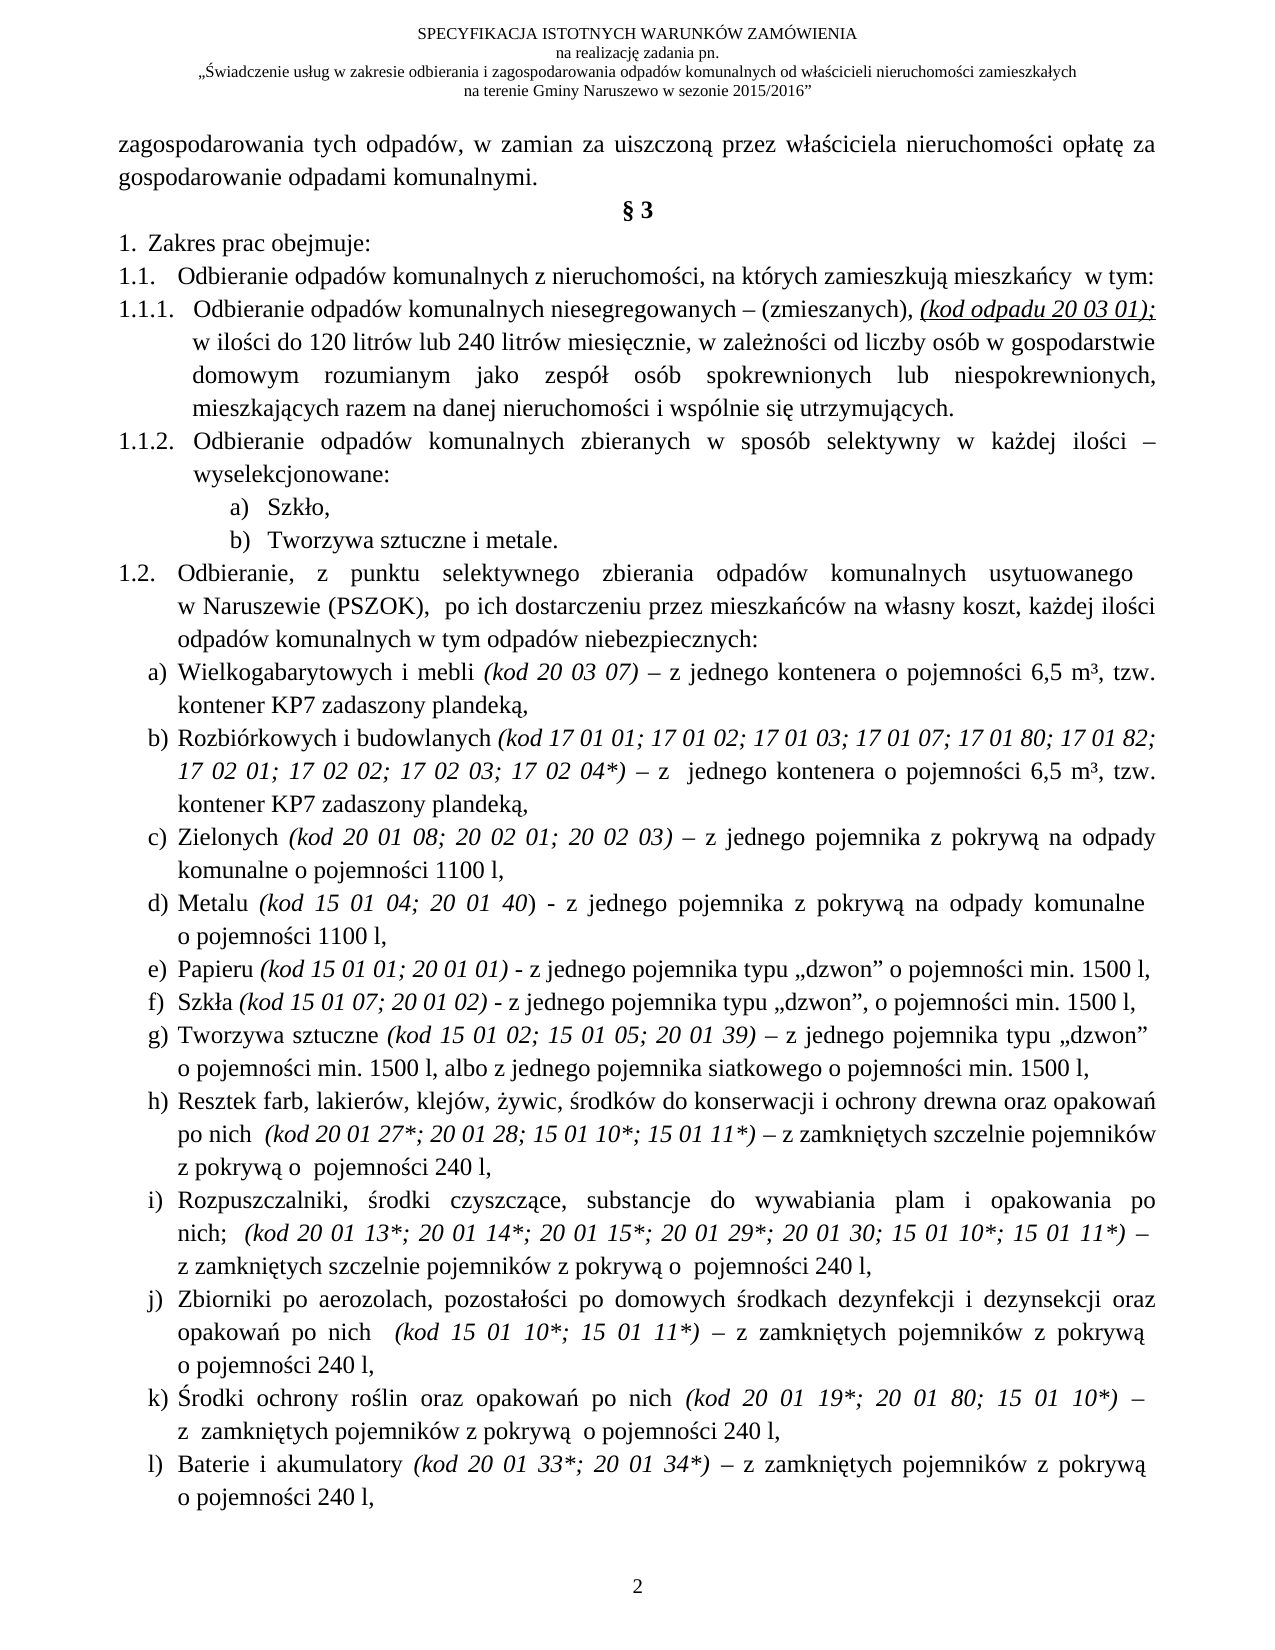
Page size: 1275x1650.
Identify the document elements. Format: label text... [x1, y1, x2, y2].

list Szkła (kod 15 01 07; 20 01 02) - z jednego pojemnika typu „dzwon”, o pojemności min. 1500 l, [148, 987, 1157, 1016]
list Baterie i akumulatory (kod 20 01 33*; 20 01 34*) – z zamkniętych pojemników z pokrywą o pojemności 240 l, [148, 1449, 1157, 1511]
list Tworzywa sztuczne (kod 15 01 02; 15 01 05; 20 01 39) – z jednego pojemnika typu „dzwon” o pojemności min. 1500 l, albo z jednego pojemnika siatkowego o pojemności min. 1500 l, [148, 1020, 1157, 1082]
list Odbieranie, z punktu selektywnego zbierania odpadów komunalnych usytuowanego w Naruszewie (PSZOK), po ich dostarczeniu przez mieszkańców na własny koszt, każdej ilości odpadów komunalnych w tym odpadów niebezpiecznych: [118, 558, 1157, 653]
list Szkło, [229, 492, 1157, 521]
list Rozbiórkowych i budowlanych (kod 17 01 01; 17 01 02; 17 01 03; 17 01 07; 17 01 80; 17 01 82; 17 02 01; 17 02 02; 17 02 03; 17 02 04*) – z jednego kontenera o pojemności , tzw. kontener KP7 zadaszony plandeką, [148, 723, 1157, 818]
text § 3 [118, 195, 1157, 223]
list Zbiorniki po aerozolach, pozostałości po domowych środkach dezynfekcji i dezynsekcji oraz opakowań po nich (kod 15 01 10*; 15 01 11*) – z zamkniętych pojemników z pokrywą o pojemności 240 l, [148, 1284, 1157, 1379]
list Środki ochrony roślin oraz opakowań po nich (kod 20 01 19*; 20 01 80; 15 01 10*) – z zamkniętych pojemników z pokrywą o pojemności 240 l, [148, 1383, 1157, 1445]
list Rozpuszczalniki, środki czyszczące, substancje do wywabiania plam i opakowania po nich; (kod 20 01 13*; 20 01 14*; 20 01 15*; 20 01 29*; 20 01 30; 15 01 10*; 15 01 11*) – z zamkniętych szczelnie pojemników z pokrywą o pojemności 240 l, [148, 1185, 1157, 1280]
list Metalu (kod 15 01 04; 20 01 40) - z jednego pojemnika z pokrywą na odpady komunalne o pojemności 1100 l, [148, 888, 1157, 950]
list Zielonych (kod 20 01 08; 20 02 01; 20 02 03) – z jednego pojemnika z pokrywą na odpady komunalne o pojemności 1100 l, [148, 822, 1157, 884]
list Wielkogabarytowych i mebli (kod 20 03 07) – z jednego kontenera o pojemności , tzw. kontener KP7 zadaszony plandeką, [148, 657, 1157, 719]
list Odbieranie odpadów komunalnych z nieruchomości, na których zamieszkują mieszkańcy w tym: [118, 261, 1157, 289]
list Odbieranie odpadów komunalnych niesegregowanych – (zmieszanych), (kod odpadu 20 03 01); [118, 294, 1157, 322]
list Resztek farb, lakierów, klejów, żywic, środków do konserwacji i ochrony drewna oraz opakowań po nich (kod 20 01 27*; 20 01 28; 15 01 10*; 15 01 11*) – z zamkniętych szczelnie pojemników z pokrywą o pojemności 240 l, [148, 1086, 1157, 1181]
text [118, 129, 1157, 190]
text w ilości do 120 litrów lub 240 litrów miesięcznie, w zależności od liczby osób w gospodarstwie domowym rozumianym jako zespół osób spokrewnionych lub niespokrewnionych, mieszkających razem na danej nieruchomości i wspólnie się utrzymujących. [192, 327, 1157, 422]
list Zakres prac obejmuje: [118, 228, 1157, 256]
list Papieru (kod 15 01 01; 20 01 01) - z jednego pojemnika typu „dzwon” o pojemności min. 1500 l, [148, 954, 1157, 983]
list Tworzywa sztuczne i metale. [229, 525, 1157, 554]
list Odbieranie odpadów komunalnych zbieranych w sposób selektywny w każdej ilości – wyselekcjonowane: [118, 426, 1157, 488]
